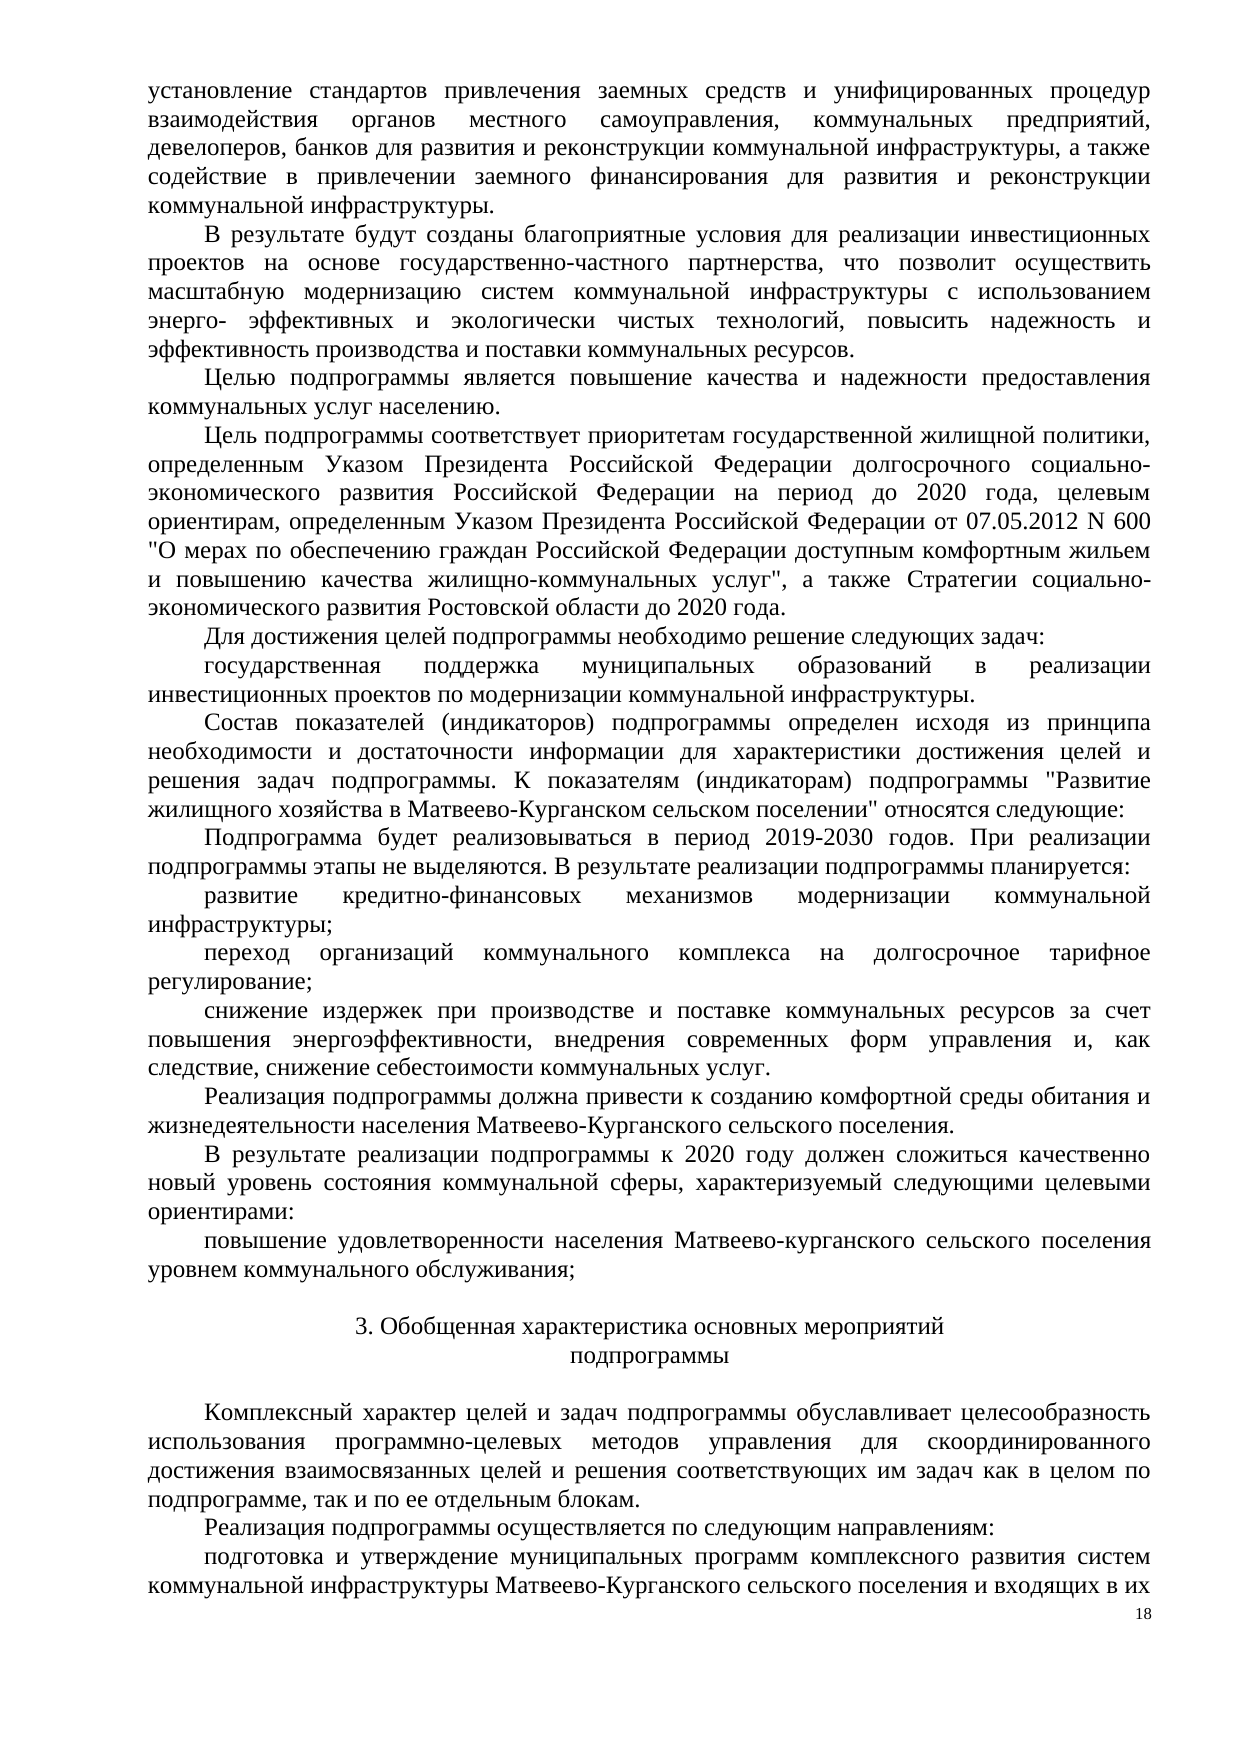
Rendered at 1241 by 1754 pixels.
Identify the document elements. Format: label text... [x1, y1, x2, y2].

text снижение издержек при производстве и поставке коммунальных ресурсов за счет повышения энергоэффективности, внедрения современных форм управления и, как следствие, снижение себестоимости коммунальных услуг. [148, 995, 1152, 1081]
text В результате будут созданы благоприятные условия для реализации инвестиционных проектов на основе государственно-частного партнерства, что позволит осуществить масштабную модернизацию систем коммунальной инфраструктуры с использованием энерго- эффективных и экологически чистых технологий, повысить надежность и эффективность производства и поставки коммунальных ресурсов. [148, 219, 1152, 362]
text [148, 1541, 1152, 1599]
text Состав показателей (индикаторов) подпрограммы определен исходя из принципа необходимости и достаточности информации для характеристики достижения целей и решения задач подпрограммы. К показателям (индикаторам) подпрограммы "Развитие жилищного хозяйства в Матвеево-Курганском сельском поселении" относятся следующие: [148, 707, 1152, 822]
text Реализация подпрограммы осуществляется по следующим направлениям: [148, 1512, 1152, 1541]
text 3. Обобщенная характеристика основных мероприятий [148, 1311, 1152, 1340]
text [148, 75, 1152, 219]
text Целью подпрограммы является повышение качества и надежности предоставления коммунальных услуг населению. [148, 362, 1152, 420]
text переход организаций коммунального комплекса на долгосрочное тарифное регулирование; [148, 937, 1152, 995]
text развитие кредитно-финансовых механизмов модернизации коммунальной инфраструктуры; [148, 880, 1152, 937]
text подпрограммы [148, 1340, 1152, 1369]
text Для достижения целей подпрограммы необходимо решение следующих задач: [148, 621, 1152, 650]
text В результате реализации подпрограммы к 2020 году должен сложиться качественно новый уровень состояния коммунальной сферы, характеризуемый следующими целевыми ориентирами: [148, 1139, 1152, 1225]
text Реализация подпрограммы должна привести к созданию комфортной среды обитания и жизнедеятельности населения Матвеево-Курганского сельского поселения. [148, 1081, 1152, 1139]
text Цель подпрограммы соответствует приоритетам государственной жилищной политики, определенным Указом Президента Российской Федерации долгосрочного социально-экономического развития Российской Федерации на период до 2020 года, целевым ориентирам, определенным Указом Президента Российской Федерации от 07.05.2012 N 600 "О мерах по обеспечению граждан Российской Федерации доступным комфортным жильем и повышению качества жилищно-коммунальных услуг", а также Стратегии социально-экономического развития Ростовской области до 2020 года. [148, 420, 1152, 621]
text повышение удовлетворенности населения Матвеево-курганского сельского поселения уровнем коммунального обслуживания; [148, 1225, 1152, 1282]
text Комплексный характер целей и задач подпрограммы обуславливает целесообразность использования программно-целевых методов управления для скоординированного достижения взаимосвязанных целей и решения соответствующих им задач как в целом по подпрограмме, так и по ее отдельным блокам. [148, 1397, 1152, 1512]
text Подпрограмма будет реализовываться в период 2019-2030 годов. При реализации подпрограммы этапы не выделяются. В результате реализации подпрограммы планируется: [148, 822, 1152, 880]
text государственная поддержка муниципальных образований в реализации инвестиционных проектов по модернизации коммунальной инфраструктуры. [148, 650, 1152, 707]
